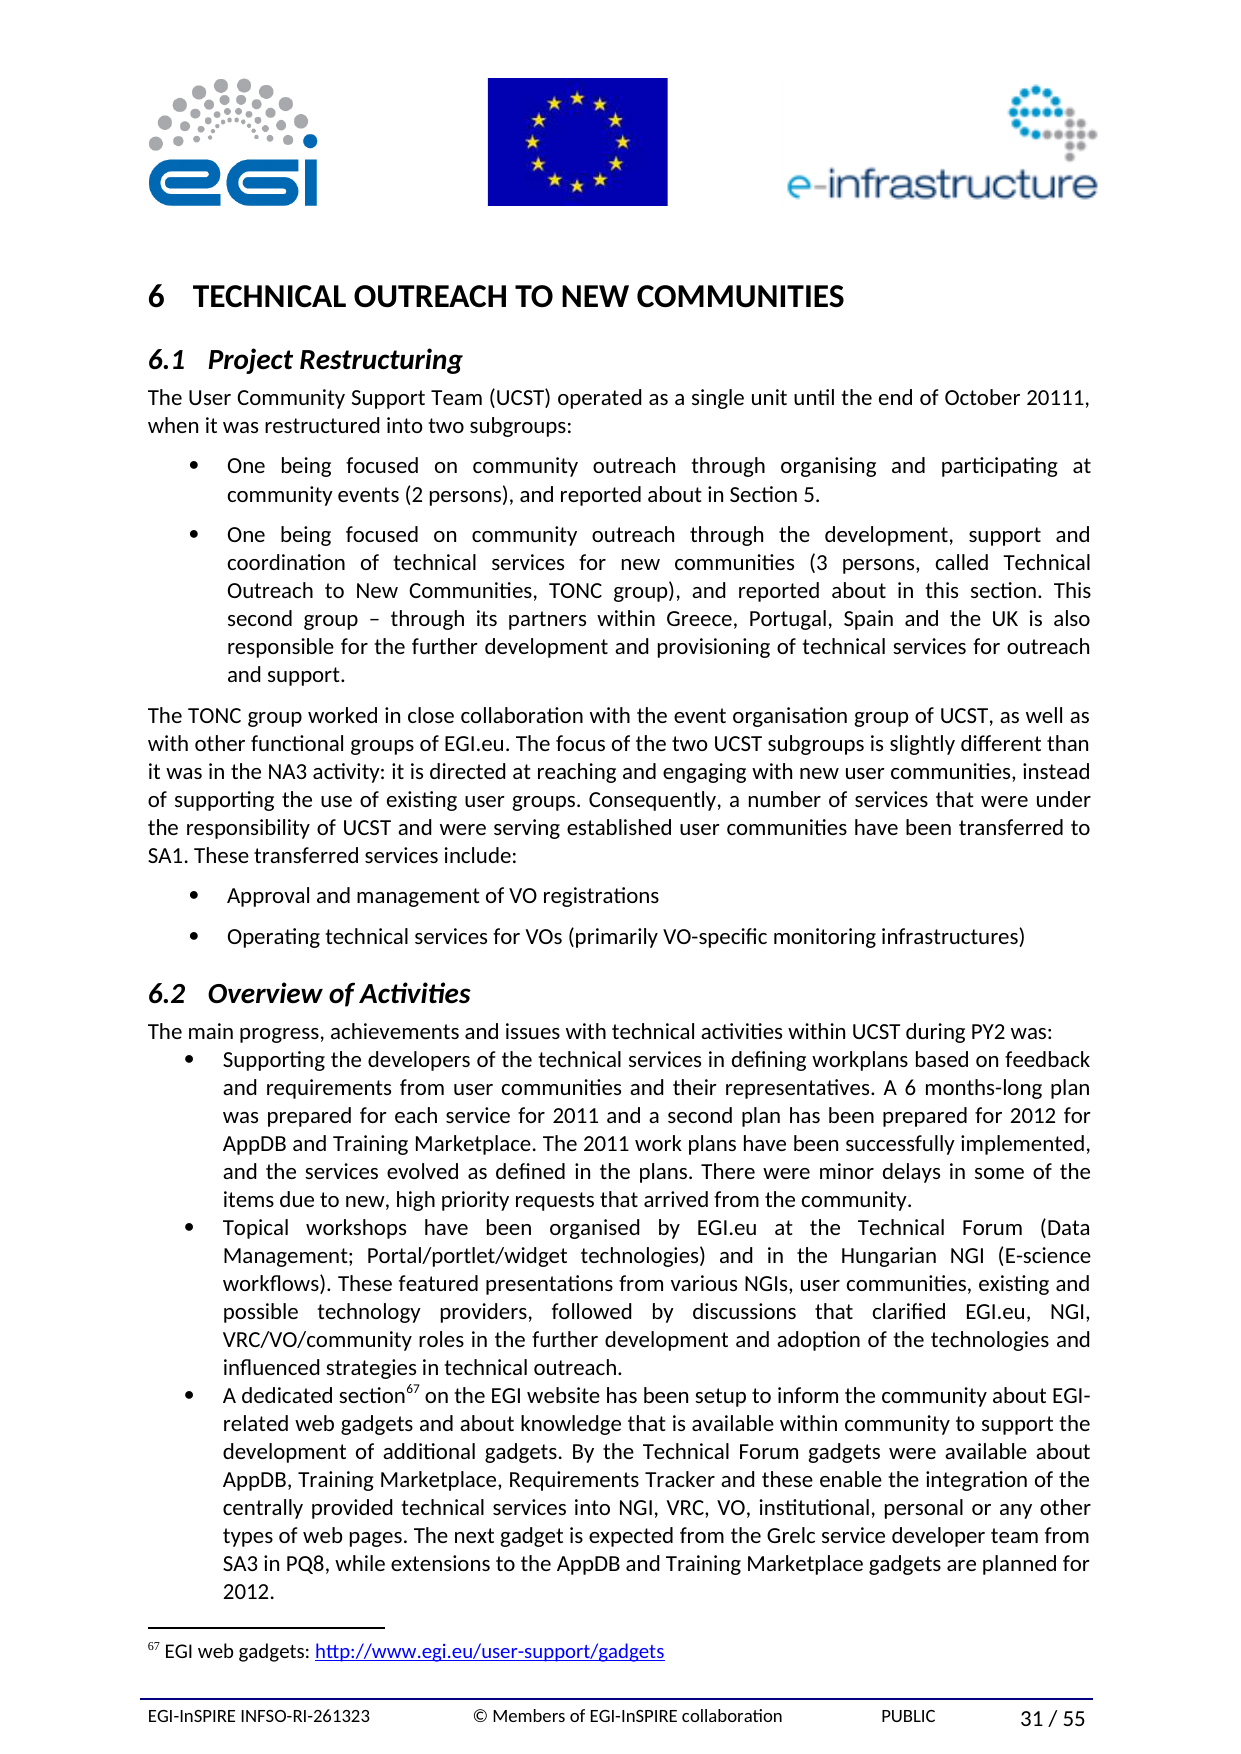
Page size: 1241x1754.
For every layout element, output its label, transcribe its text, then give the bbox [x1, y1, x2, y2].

list A dedicated section on the EGI website has been setup to inform the community about EGI-related web gadgets and about knowledge that is available within community to support the development of additional gadgets. By the Technical Forum gadgets were available about AppDB, Training Marketplace, Requirements Tracker and these enable the integration of the centrally provided technical services into NGI, VRC, VO, institutional, personal or any other types of web pages. The next gadget is expected from the Grelc service developer team from SA3 in PQ8, while extensions to the AppDB and Training Marketplace gadgets are planned for 2012. [185, 1381, 1092, 1605]
list Topical workshops have been organised by EGI.eu at the Technical Forum (Data Management; Portal/portlet/widget technologies) and in the Hungarian NGI (E-science workflows). These featured presentations from various NGIs, user communities, existing and possible technology providers, followed by discussions that clarified EGI.eu, NGI, VRC/VO/community roles in the further development and adoption of the technologies and influenced strategies in technical outreach. [185, 1213, 1092, 1381]
list Operating technical services for VOs (primarily VO-specific monitoring infrastructures) [190, 922, 1092, 950]
picture [147, 78, 319, 208]
subtitle Project Restructuring [148, 341, 1092, 377]
subtitle Technical OutreacH to New Communities [148, 276, 1092, 316]
list Supporting the developers of the technical services in defining workplans based on feedback and requirements from user communities and their representatives. A 6 months-long plan was prepared for each service for 2011 and a second plan has been prepared for 2012 for AppDB and Training Marketplace. The 2011 work plans have been successfully implemented, and the services evolved as defined in the plans. There were minor delays in some of the items due to new, high priority requests that arrived from the community. [185, 1045, 1092, 1213]
list One being focused on community outreach through the development, support and coordination of technical services for new communities (3 persons, called Technical Outreach to New Communities, TONC group), and reported about in this section. This second group – through its partners within Greece, Portugal, Spain and the UK is also responsible for the further development and provisioning of technical services for outreach and support. [190, 520, 1092, 688]
text The TONC group worked in close collaboration with the event organisation group of UCST, as well as with other functional groups of EGI.eu. The focus of the two UCST subgroups is slightly different than it was in the NA3 activity: it is directed at reaching and engaging with new user communities, instead of supporting the use of existing user groups. Consequently, a number of services that were under the responsibility of UCST and were serving established user communities have been transferred to SA1. These transferred services include: [148, 701, 1092, 869]
list Approval and management of VO registrations [190, 881, 1092, 909]
text The User Community Support Team (UCST) operated as a single unit until the end of October 20111, when it was restructured into two subgroups: [148, 383, 1092, 439]
text The main progress, achievements and issues with technical activities within UCST during PY2 was: [148, 1017, 1092, 1045]
subtitle Overview of Activities [148, 975, 1092, 1011]
picture [780, 78, 1106, 208]
list One being focused on community outreach through organising and participating at community events (2 persons), and reported about in Section 5. [190, 452, 1092, 508]
picture [487, 78, 668, 206]
